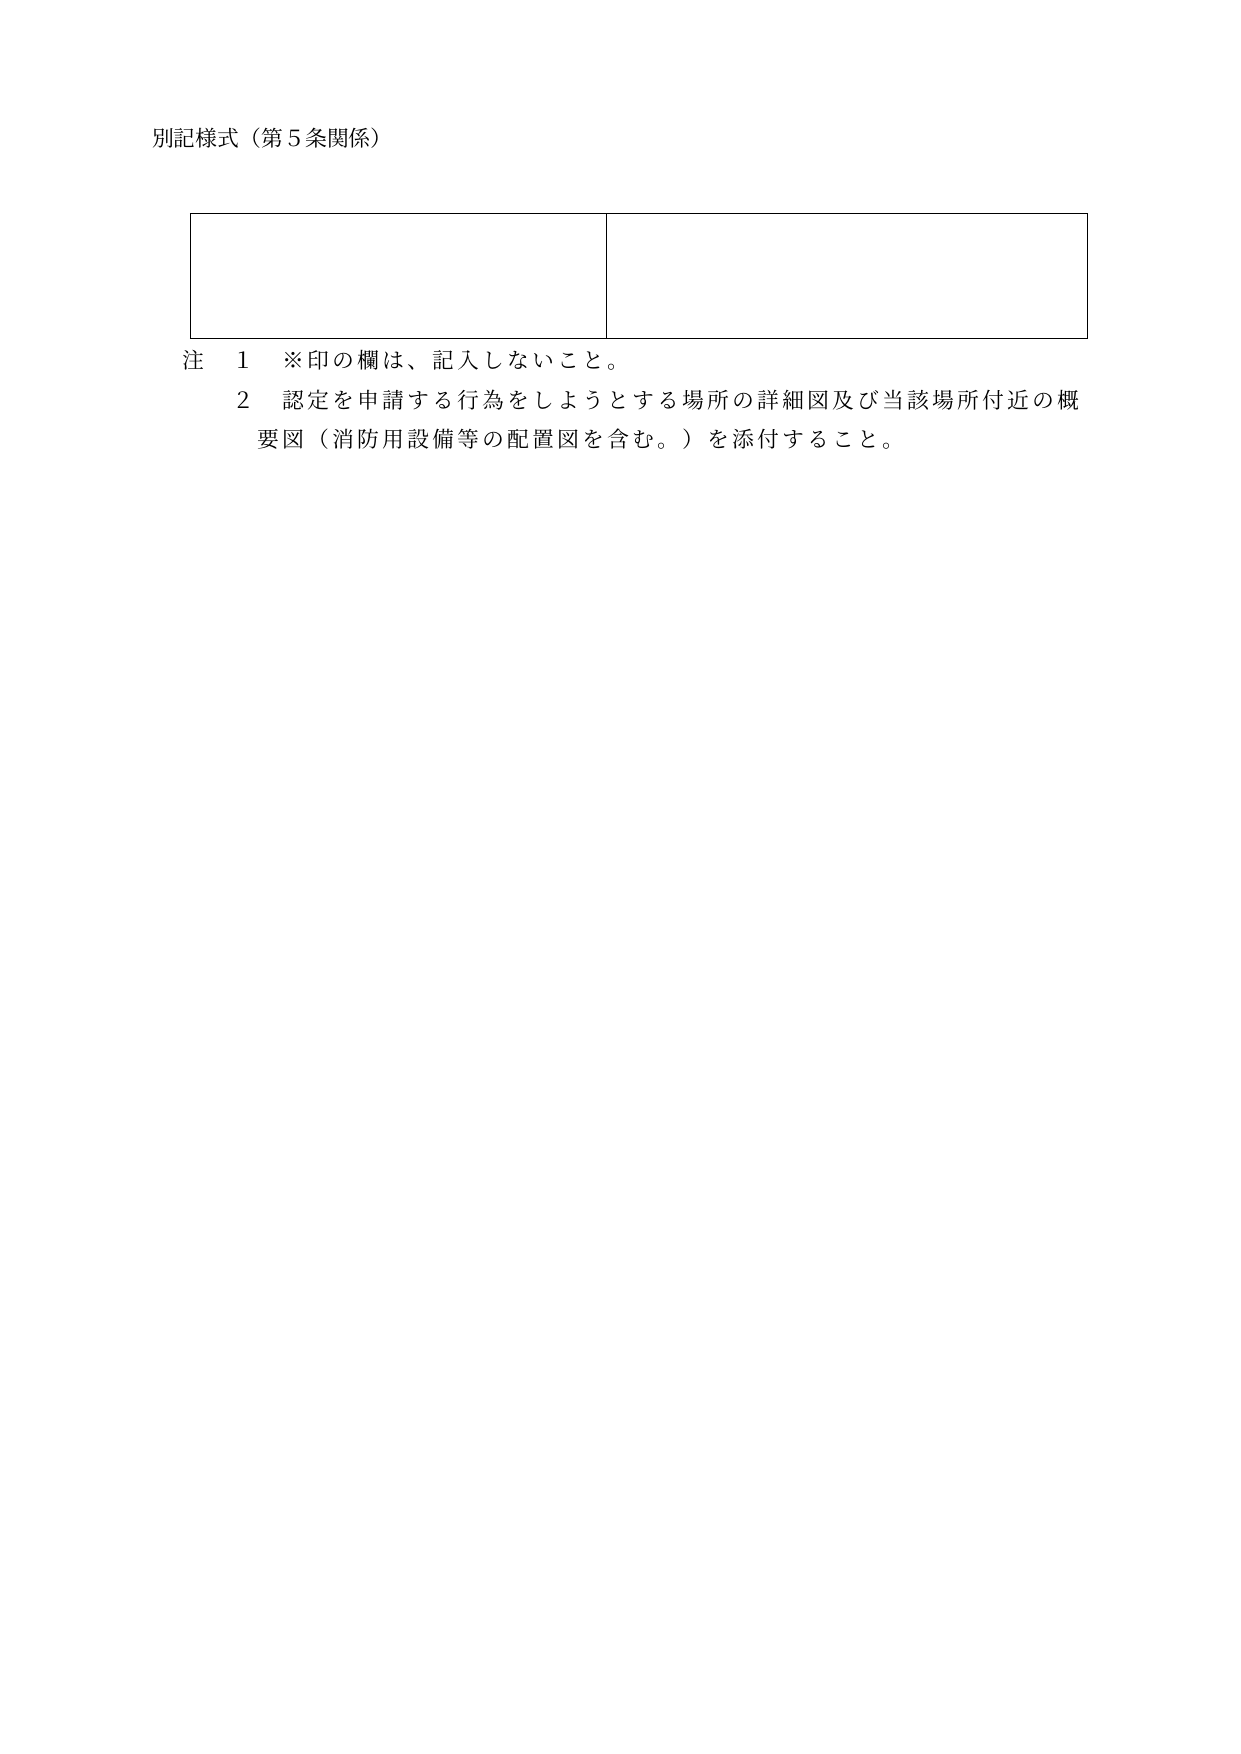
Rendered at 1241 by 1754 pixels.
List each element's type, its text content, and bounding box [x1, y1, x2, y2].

table_cell [607, 214, 1087, 338]
table_cell [191, 214, 606, 338]
text 注 １ ※印の欄は、記入しないこと。 [158, 339, 1083, 379]
text ２ 認定を申請する行為をしようとする場所の詳細図及び当該場所付近の概要図（消防用設備等の配置図を含む｡）を添付すること。 [158, 379, 1083, 458]
